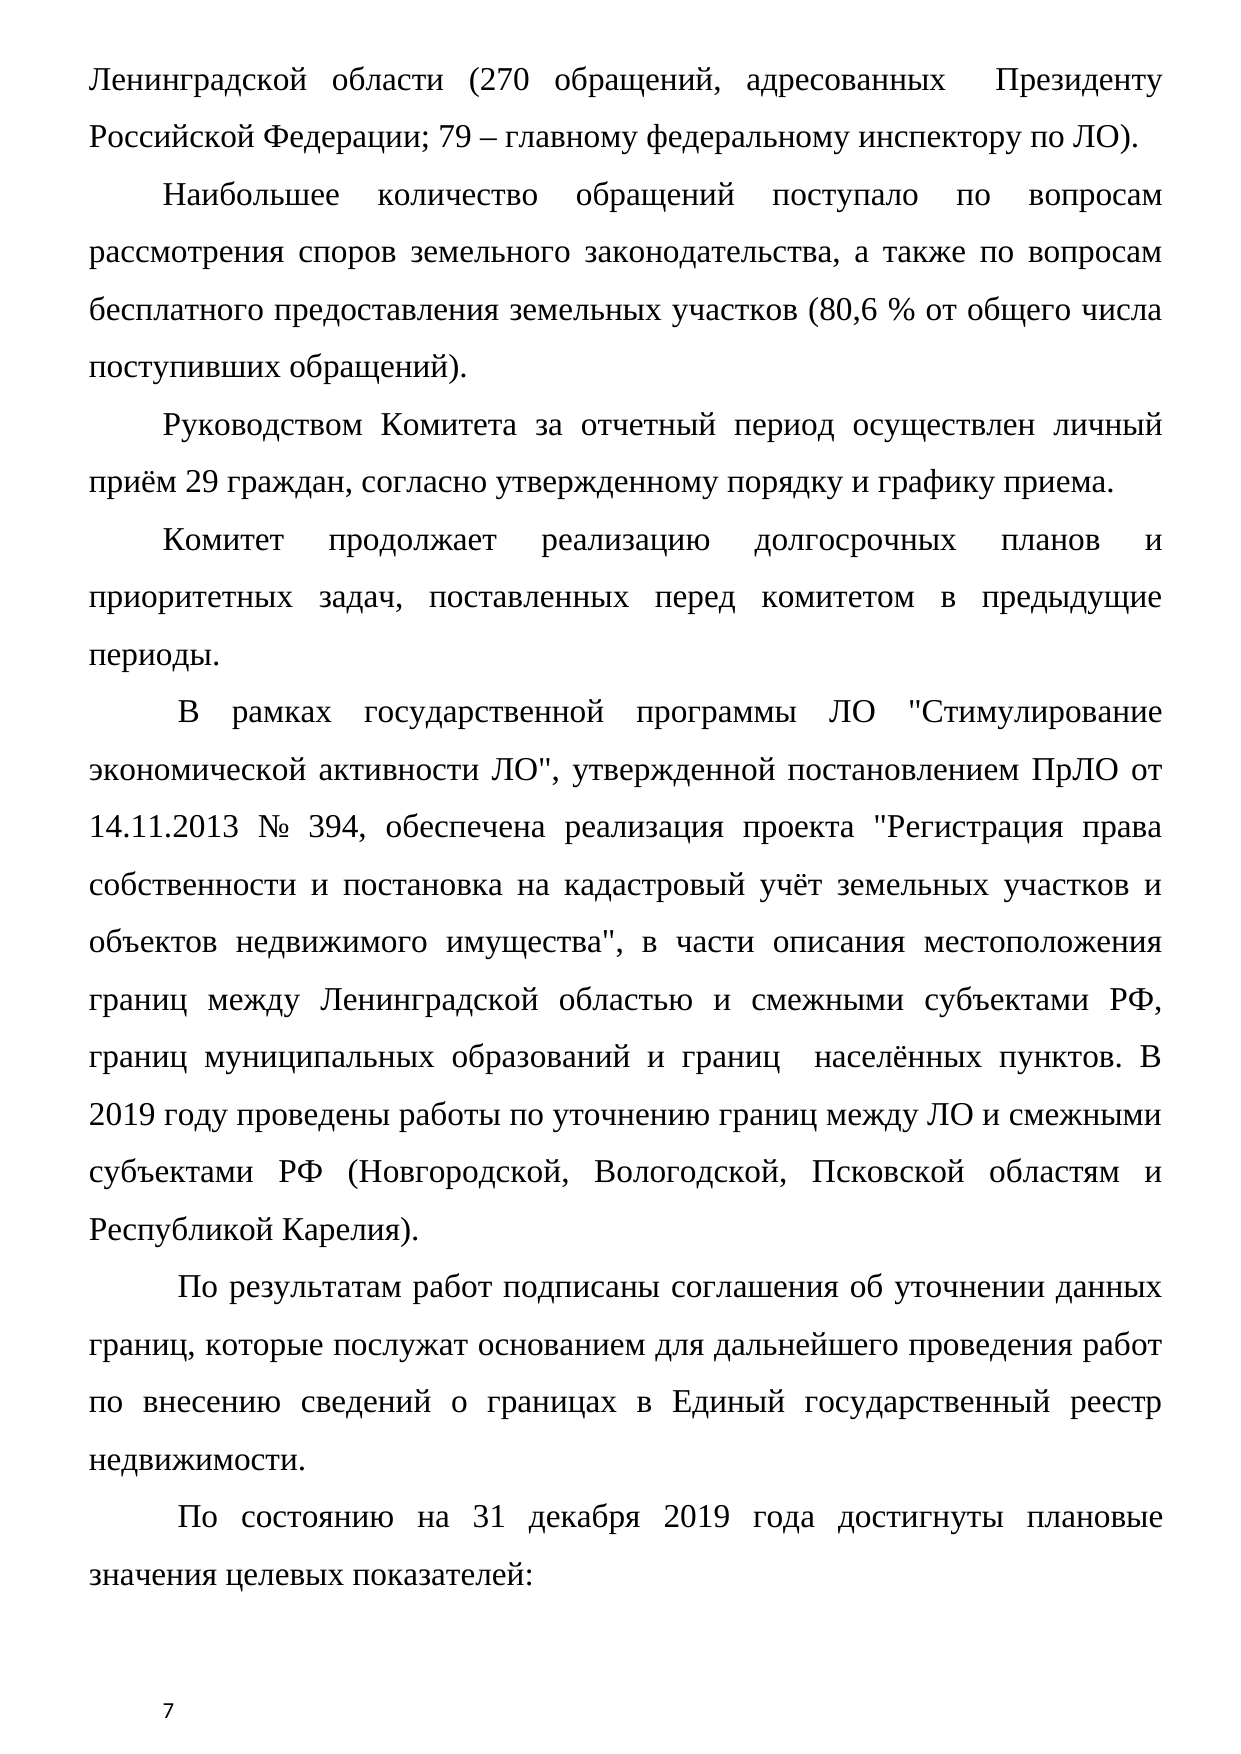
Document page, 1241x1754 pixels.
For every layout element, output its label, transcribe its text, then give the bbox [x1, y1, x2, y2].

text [89, 59, 1163, 155]
text По результатам работ подписаны соглашения об уточнении данных границ, которые послужат основанием для дальнейшего проведения работ по внесению сведений о границах в Единый государственный реестр недвижимости. [89, 1267, 1163, 1477]
text Руководством Комитета за отчетный период осуществлен личный приём 29 граждан, согласно утвержденному порядку и графику приема. [89, 404, 1163, 500]
text Комитет продолжает реализацию долгосрочных планов и приоритетных задач, поставленных перед комитетом в предыдущие периоды. [89, 519, 1163, 672]
text В рамках государственной программы ЛО "Стимулирование экономической активности ЛО", утвержденной постановлением ПрЛО от 14.11.2013 № 394, обеспечена реализация проекта "Регистрация права собственности и постановка на кадастровый учёт земельных участков и объектов недвижимого имущества", в части описания местоположения границ между Ленинградской областью и смежными субъектами РФ, границ муниципальных образований и границ населённых пунктов. В 2019 году проведены работы по уточнению границ между ЛО и смежными субъектами РФ (Новгородской, Вологодской, Псковской областям и Республикой Карелия). [89, 692, 1163, 1247]
text По состоянию на 31 декабря 2019 года достигнуты плановые значения целевых показателей: [89, 1497, 1163, 1592]
text Наибольшее количество обращений поступало по вопросам рассмотрения споров земельного законодательства, а также по вопросам бесплатного предоставления земельных участков (80,6 % от общего числа поступивших обращений). [89, 174, 1163, 385]
